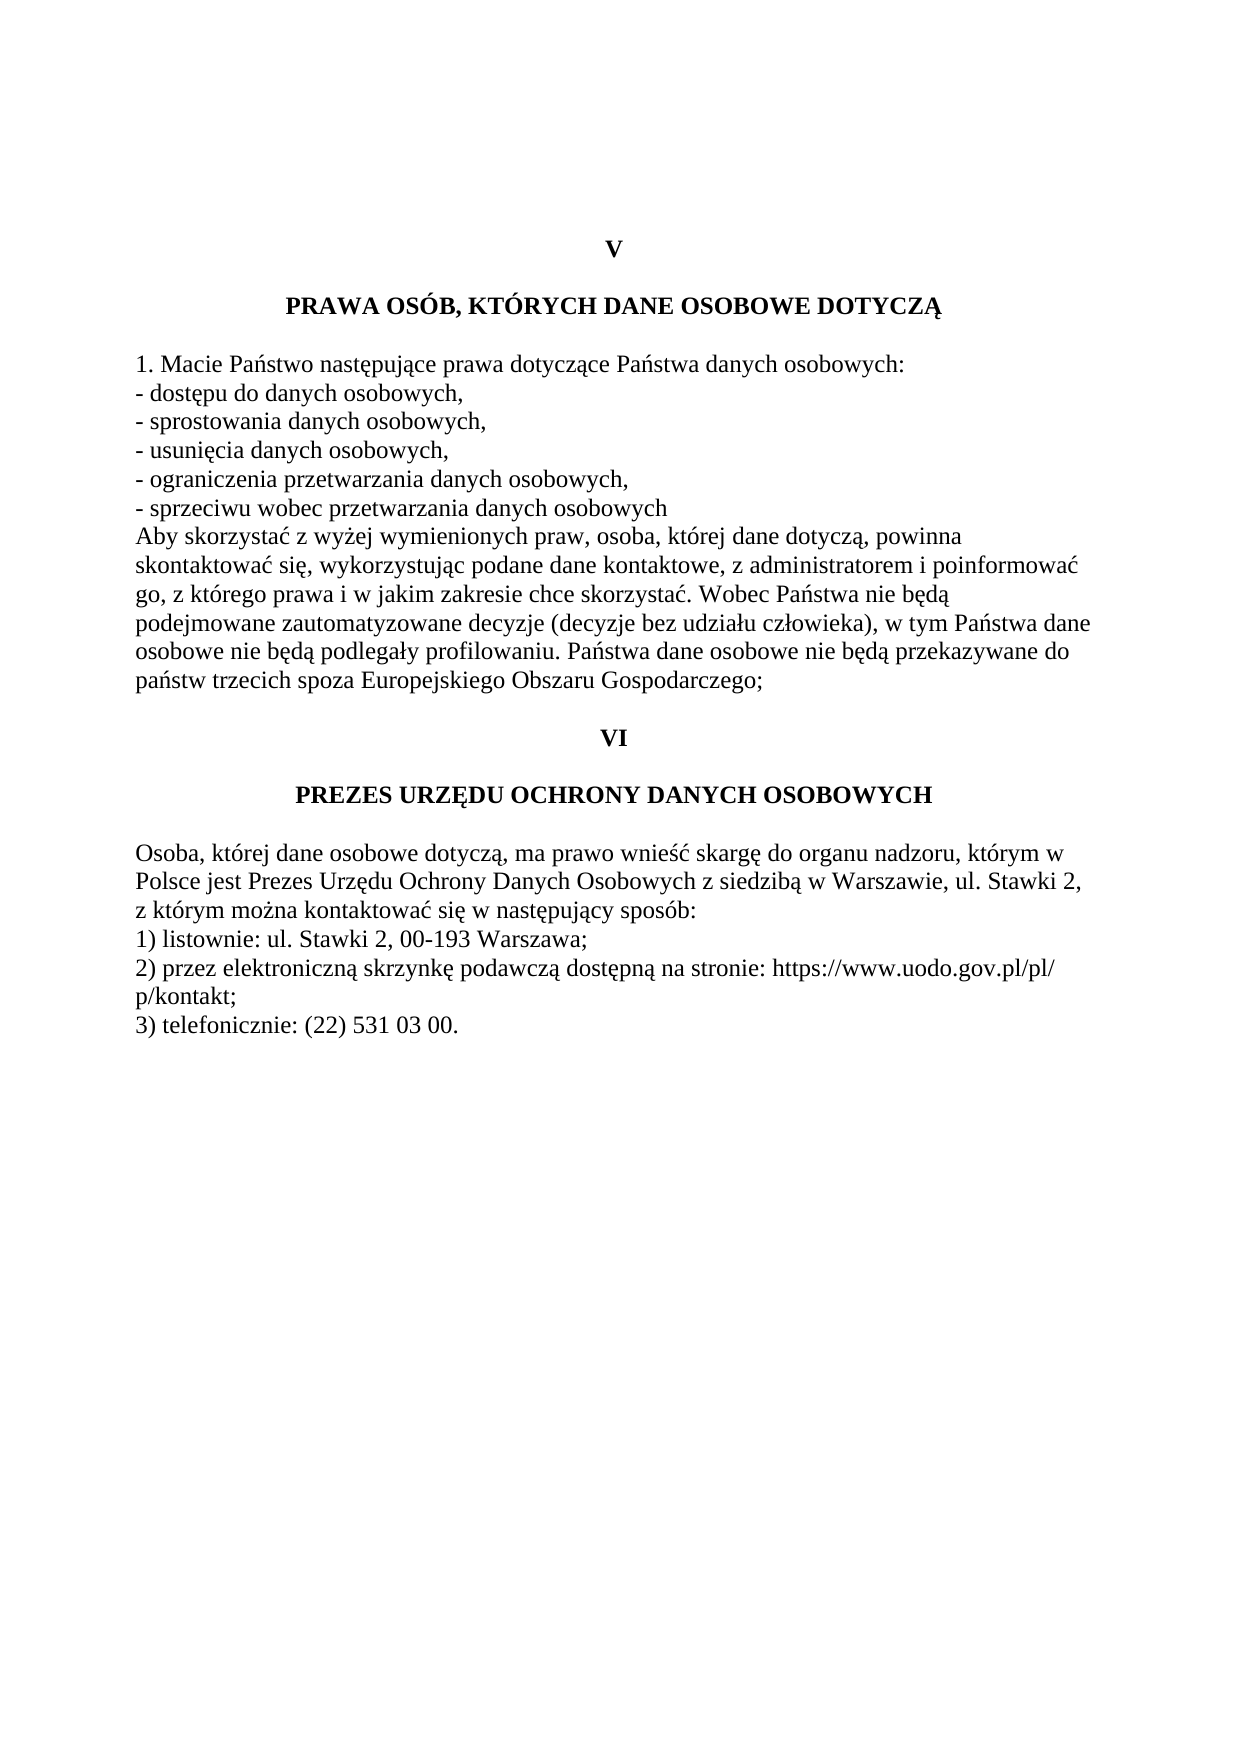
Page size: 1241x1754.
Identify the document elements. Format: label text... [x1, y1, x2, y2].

text V [135, 205, 1093, 263]
text VI [135, 694, 1093, 751]
text PRAWA OSÓB, KTÓRYCH DANE OSOBOWE DOTYCZĄ [135, 263, 1093, 320]
text PREZES URZĘDU OCHRONY DANYCH OSOBOWYCH [135, 751, 1093, 809]
text 1. Macie Państwo następujące prawa dotyczące Państwa danych osobowych: - dostępu do danych osobowych, - sprostowania danych osobowych, - usunięcia danych osobowych, - ograniczenia przetwarzania danych osobowych, - sprzeciwu wobec przetwarzania danych osobowych Aby skorzystać z wyżej wymienionych praw, osoba, której dane dotyczą, powinna skontaktować się, wykorzystując podane dane kontaktowe, z administratorem i poinformować go, z którego prawa i w jakim zakresie chce skorzystać. Wobec Państwa nie będą podejmowane zautomatyzowane decyzje (decyzje bez udziału człowieka), w tym Państwa dane osobowe nie będą podlegały profilowaniu. Państwa dane osobowe nie będą przekazywane do państw trzecich spoza Europejskiego Obszaru Gospodarczego; [135, 320, 1093, 694]
text Osoba, której dane osobowe dotyczą, ma prawo wnieść skargę do organu nadzoru, którym w Polsce jest Prezes Urzędu Ochrony Danych Osobowych z siedzibą w Warszawie, ul. Stawki 2, z którym można kontaktować się w następujący sposób: 1) listownie: ul. Stawki 2, 00-193 Warszawa; 2) przez elektroniczną skrzynkę podawczą dostępną na stronie: https://www.uodo.gov.pl/pl/ p/kontakt; 3) telefonicznie: (22) 531 03 00. [135, 809, 1093, 1039]
